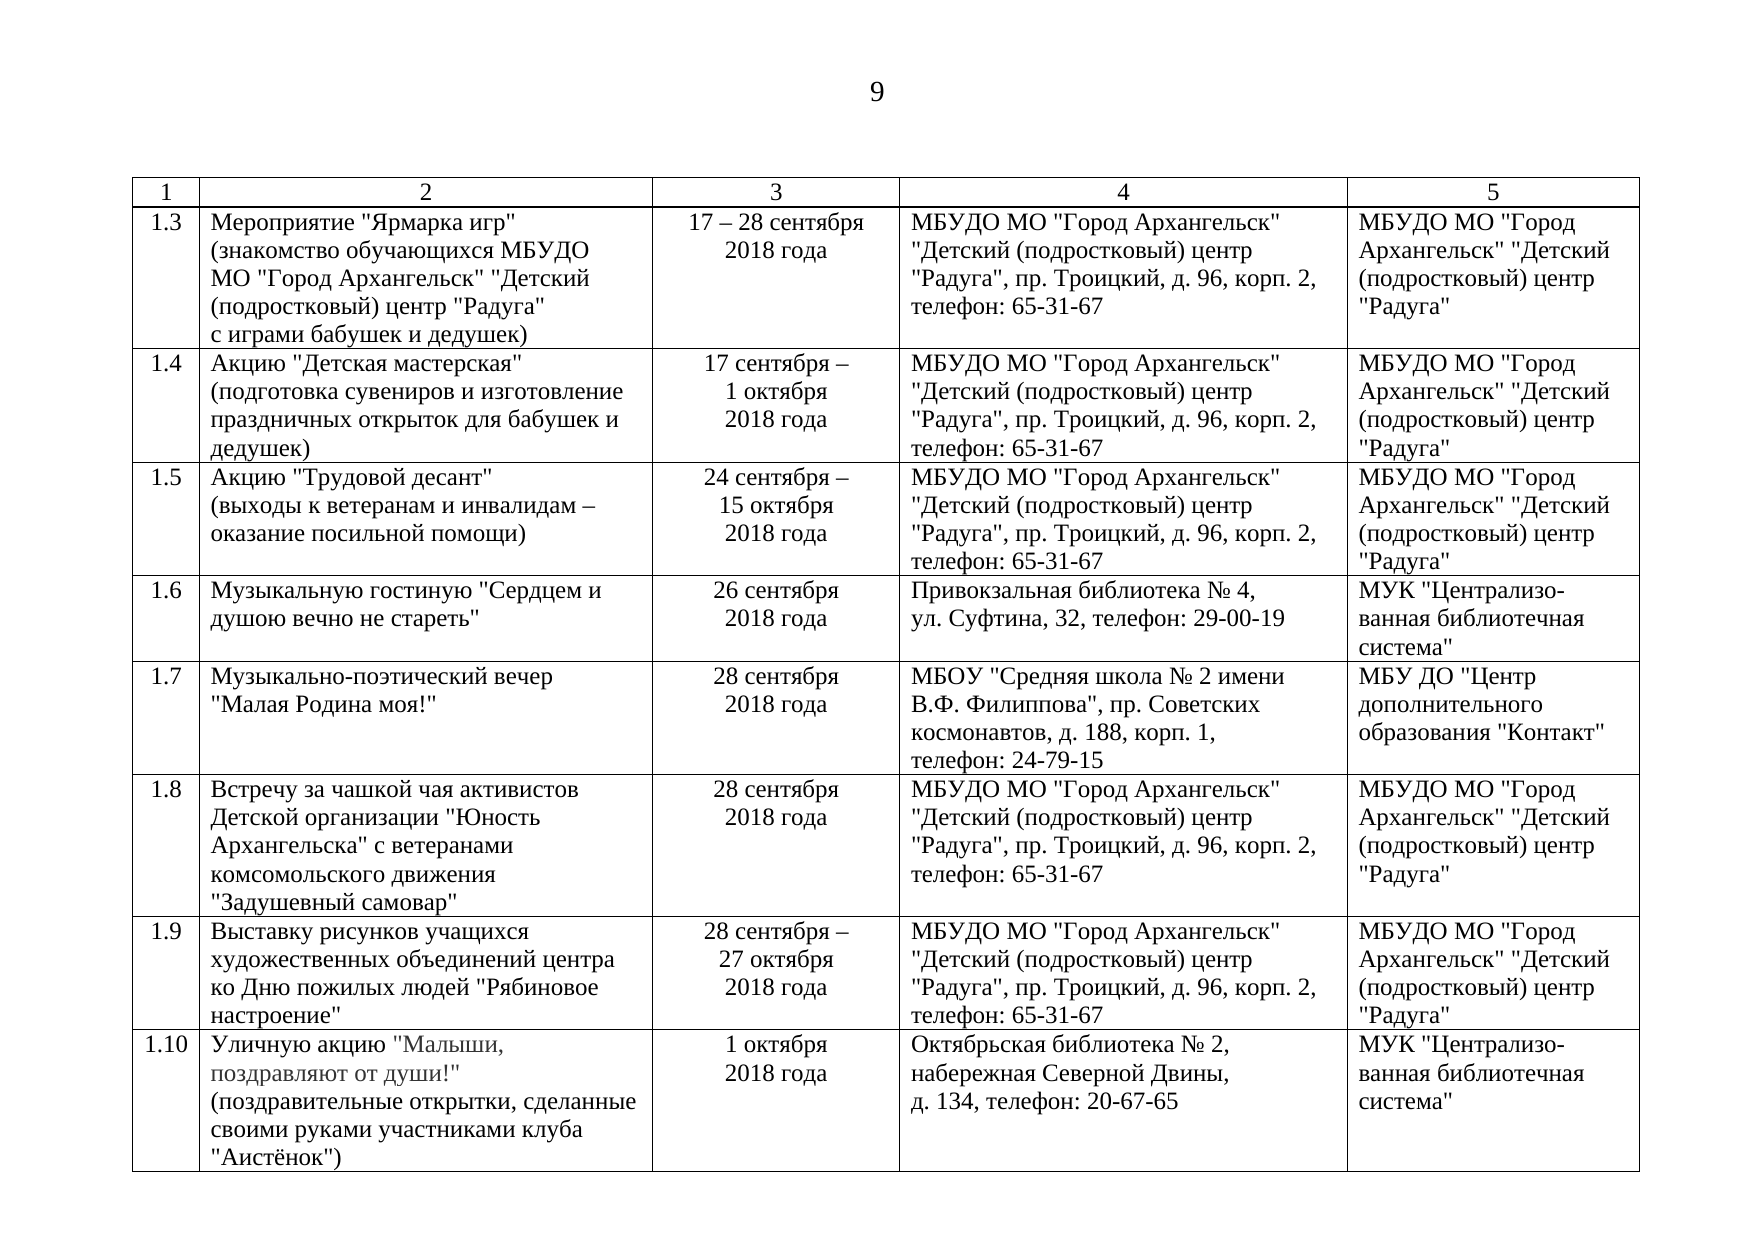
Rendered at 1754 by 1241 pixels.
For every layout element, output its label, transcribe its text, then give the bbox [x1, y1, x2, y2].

table_cell 24 сентября – 15 октября 2018 года [653, 463, 899, 575]
table_header 2 [200, 178, 652, 206]
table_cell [1348, 1030, 1639, 1171]
table_cell 17 – 28 сентября 2018 года [653, 208, 899, 348]
table_cell 1.3 [133, 208, 199, 348]
table_cell МБУДО МО "Город Архангельск" "Детский (подростковый) центр "Радуга", пр. Троицкий, д. 96, корп. 2, телефон: 65-31-67 [900, 208, 1347, 348]
table_cell 1.4 [133, 349, 199, 462]
table_cell МБУДО МО "Город Архангельск" "Детский (подростковый) центр "Радуга" [1348, 463, 1639, 575]
table_cell МБУДО МО "Город Архангельск" "Детский (подростковый) центр "Радуга" [1348, 917, 1639, 1029]
table_cell МБУДО МО "Город Архангельск" "Детский (подростковый) центр "Радуга", пр. Троицкий, д. 96, корп. 2, телефон: 65-31-67 [900, 463, 1347, 575]
table_cell Выставку рисунков учащихся художественных объединений центра ко Дню пожилых людей "Рябиновое настроение" [200, 917, 652, 1029]
table_cell 17 сентября – 1 октября 2018 года [653, 349, 899, 462]
table_header 5 [1348, 178, 1639, 206]
table_cell МБУ ДО "Центр дополнительного образования "Контакт" [1348, 662, 1639, 774]
table_cell 1.9 [133, 917, 199, 1029]
table_cell МБУДО МО "Город Архангельск" "Детский (подростковый) центр "Радуга", пр. Троицкий, д. 96, корп. 2, телефон: 65-31-67 [900, 349, 1347, 462]
table_cell МБОУ "Средняя школа № 2 имени В.Ф. Филиппова", пр. Советских космонавтов, д. 188, корп. 1, телефон: 24-79-15 [900, 662, 1347, 774]
table_cell Встречу за чашкой чая активистов Детской организации "Юность Архангельска" с ветеранами комсомольского движения "Задушевный самовар" [200, 775, 652, 916]
table_cell 1.8 [133, 775, 199, 916]
table_cell 1.7 [133, 662, 199, 774]
table_cell 1.6 [133, 576, 199, 661]
table_cell МБУДО МО "Город Архангельск" "Детский (подростковый) центр "Радуга" [1348, 775, 1639, 916]
table_cell Уличную акцию "Малыши, поздравляют от души!" (поздравительные открытки, сделанные своими руками участниками клуба "Аистёнок") [200, 1030, 652, 1171]
table_cell МБУДО МО "Город Архангельск" "Детский (подростковый) центр "Радуга", пр. Троицкий, д. 96, корп. 2, телефон: 65-31-67 [900, 775, 1347, 916]
table_cell Мероприятие "Ярмарка игр" (знакомство обучающихся МБУДО МО "Город Архангельск" "Детский (подростковый) центр "Радуга" с играми бабушек и дедушек) [200, 208, 652, 348]
table_cell 28 сентября 2018 года [653, 775, 899, 916]
table_cell Привокзальная библиотека № 4, ул. Суфтина, 32, телефон: 29-00-19 [900, 576, 1347, 661]
table_header 3 [653, 178, 899, 206]
table_cell Музыкально-поэтический вечер "Малая Родина моя!" [200, 662, 652, 774]
table_cell 1 октября 2018 года [653, 1030, 899, 1171]
table_cell 1.10 [133, 1030, 199, 1171]
table_cell 1.5 [133, 463, 199, 575]
table_cell Октябрьская библиотека № 2, набережная Северной Двины, д. 134, телефон: 20-67-65 [900, 1030, 1347, 1171]
table_header 4 [900, 178, 1347, 206]
table_cell 28 сентября – 27 октября 2018 года [653, 917, 899, 1029]
table_cell 26 сентября 2018 года [653, 576, 899, 661]
table_cell МБУДО МО "Город Архангельск" "Детский (подростковый) центр "Радуга" [1348, 349, 1639, 462]
table_header 1 [133, 178, 199, 206]
table_cell МБУДО МО "Город Архангельск" "Детский (подростковый) центр "Радуга" [1348, 208, 1639, 348]
table_cell 28 сентября 2018 года [653, 662, 899, 774]
table_cell Музыкальную гостиную "Сердцем и душою вечно не стареть" [200, 576, 652, 661]
table_cell Акцию "Трудовой десант" (выходы к ветеранам и инвалидам – оказание посильной помощи) [200, 463, 652, 575]
table_cell Акцию "Детская мастерская" (подготовка сувениров и изготовление праздничных открыток для бабушек и дедушек) [200, 349, 652, 462]
table_cell МБУДО МО "Город Архангельск" "Детский (подростковый) центр "Радуга", пр. Троицкий, д. 96, корп. 2, телефон: 65-31-67 [900, 917, 1347, 1029]
table_cell МУК "Централизо-ванная библиотечная система" [1348, 576, 1639, 661]
